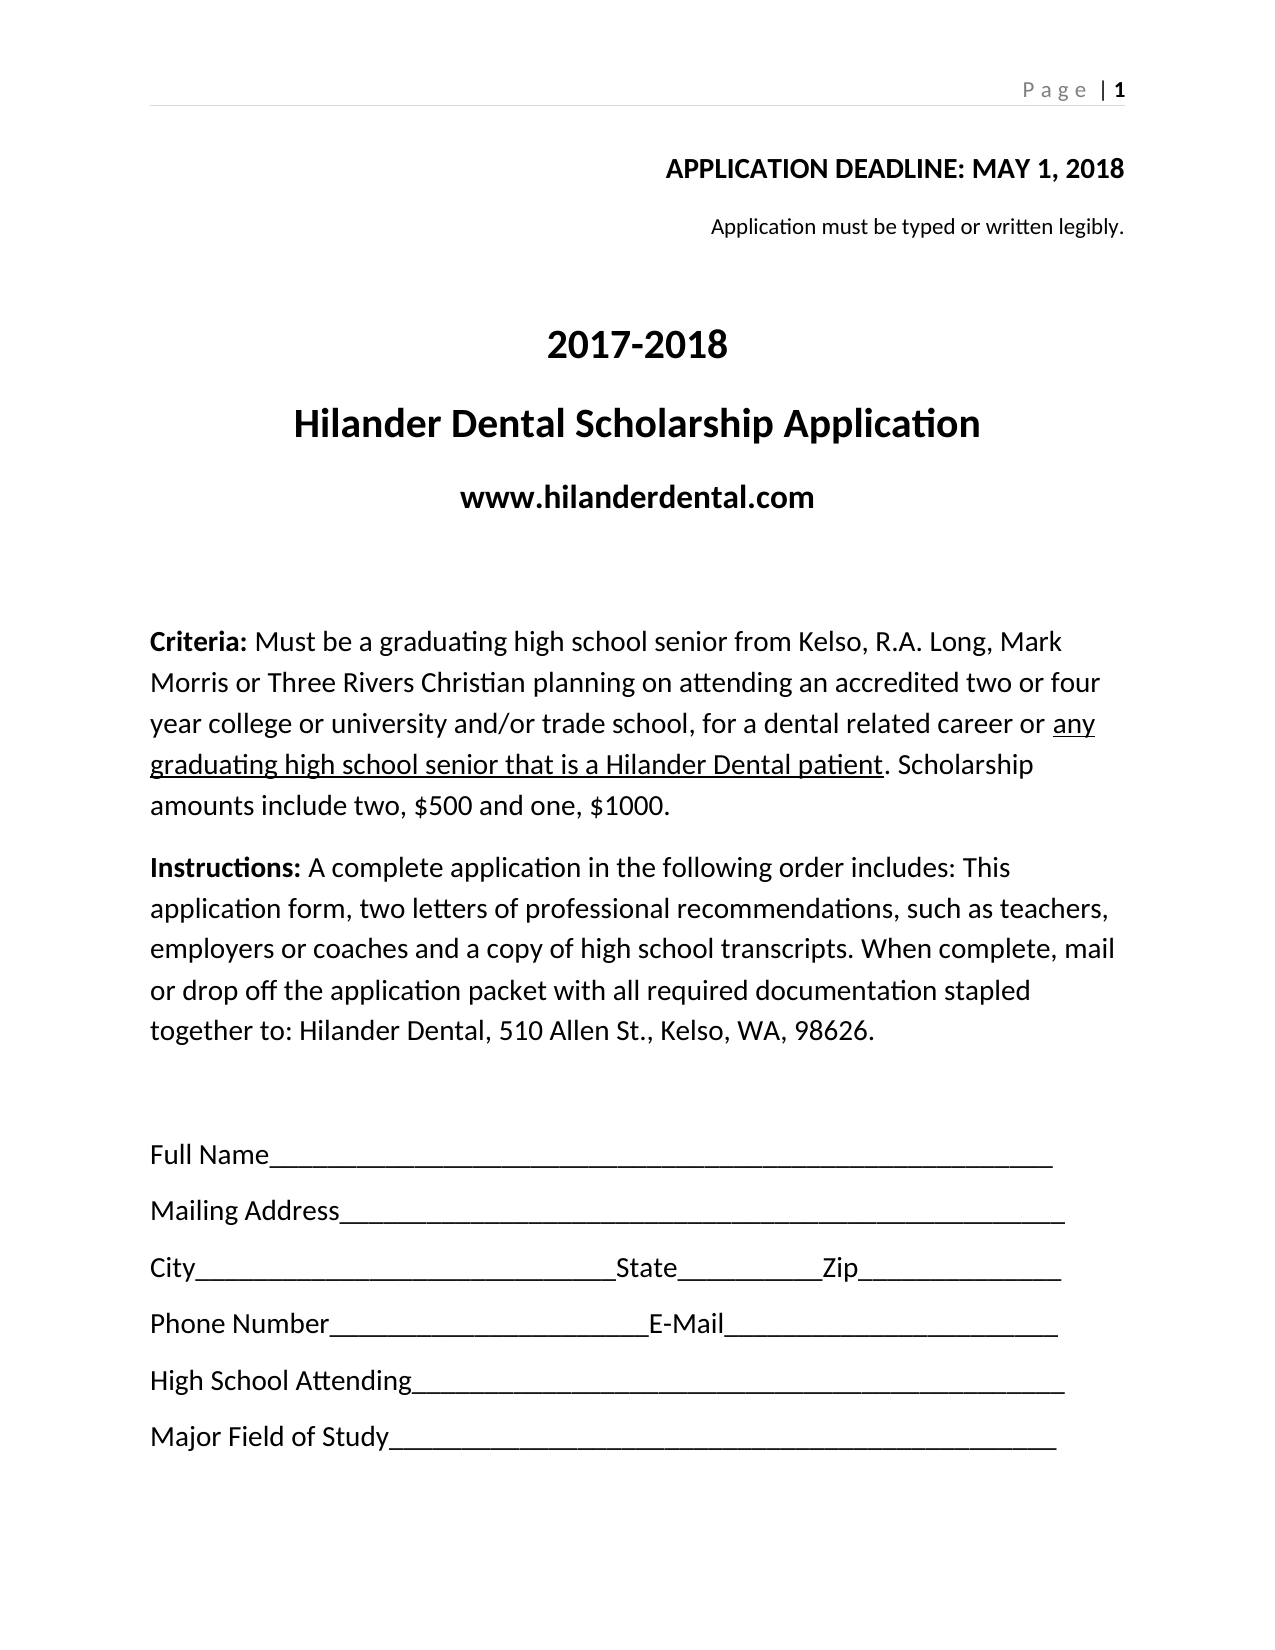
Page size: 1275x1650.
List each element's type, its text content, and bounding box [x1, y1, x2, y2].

text www.hilanderdental.com [150, 476, 1125, 517]
text Major Field of Study______________________________________________ [150, 1418, 1125, 1454]
text Criteria: Must be a graduating high school senior from Kelso, R.A. Long, Mark Morris or Three Rivers Christian planning on attending an accredited two or four year college or university and/or trade school, for a dental related career or any graduating high school senior that is a Hilander Dental patient. Scholarship amounts include two, $500 and one, $1000. [150, 623, 1125, 823]
text Instructions: A complete application in the following order includes: This application form, two letters of professional recommendations, such as teachers, employers or coaches and a copy of high school transcripts. When complete, mail or drop off the application packet with all required documentation stapled together to: Hilander Dental, 510 Allen St., Kelso, WA, 98626. [150, 849, 1125, 1048]
text 2017-2018 [150, 318, 1125, 369]
text High School Attending_____________________________________________ [150, 1362, 1125, 1397]
text APPLICATION DEADLINE: MAY 1, 2018 [150, 150, 1125, 186]
text Mailing Address__________________________________________________ [150, 1192, 1125, 1228]
text City_____________________________State__________Zip______________ [150, 1249, 1125, 1284]
text Application must be typed or written legibly. [150, 212, 1125, 240]
text Hilander Dental Scholarship Application [150, 397, 1125, 448]
text Full Name______________________________________________________ [150, 1136, 1125, 1172]
text Phone Number______________________E-Mail_______________________ [150, 1305, 1125, 1341]
